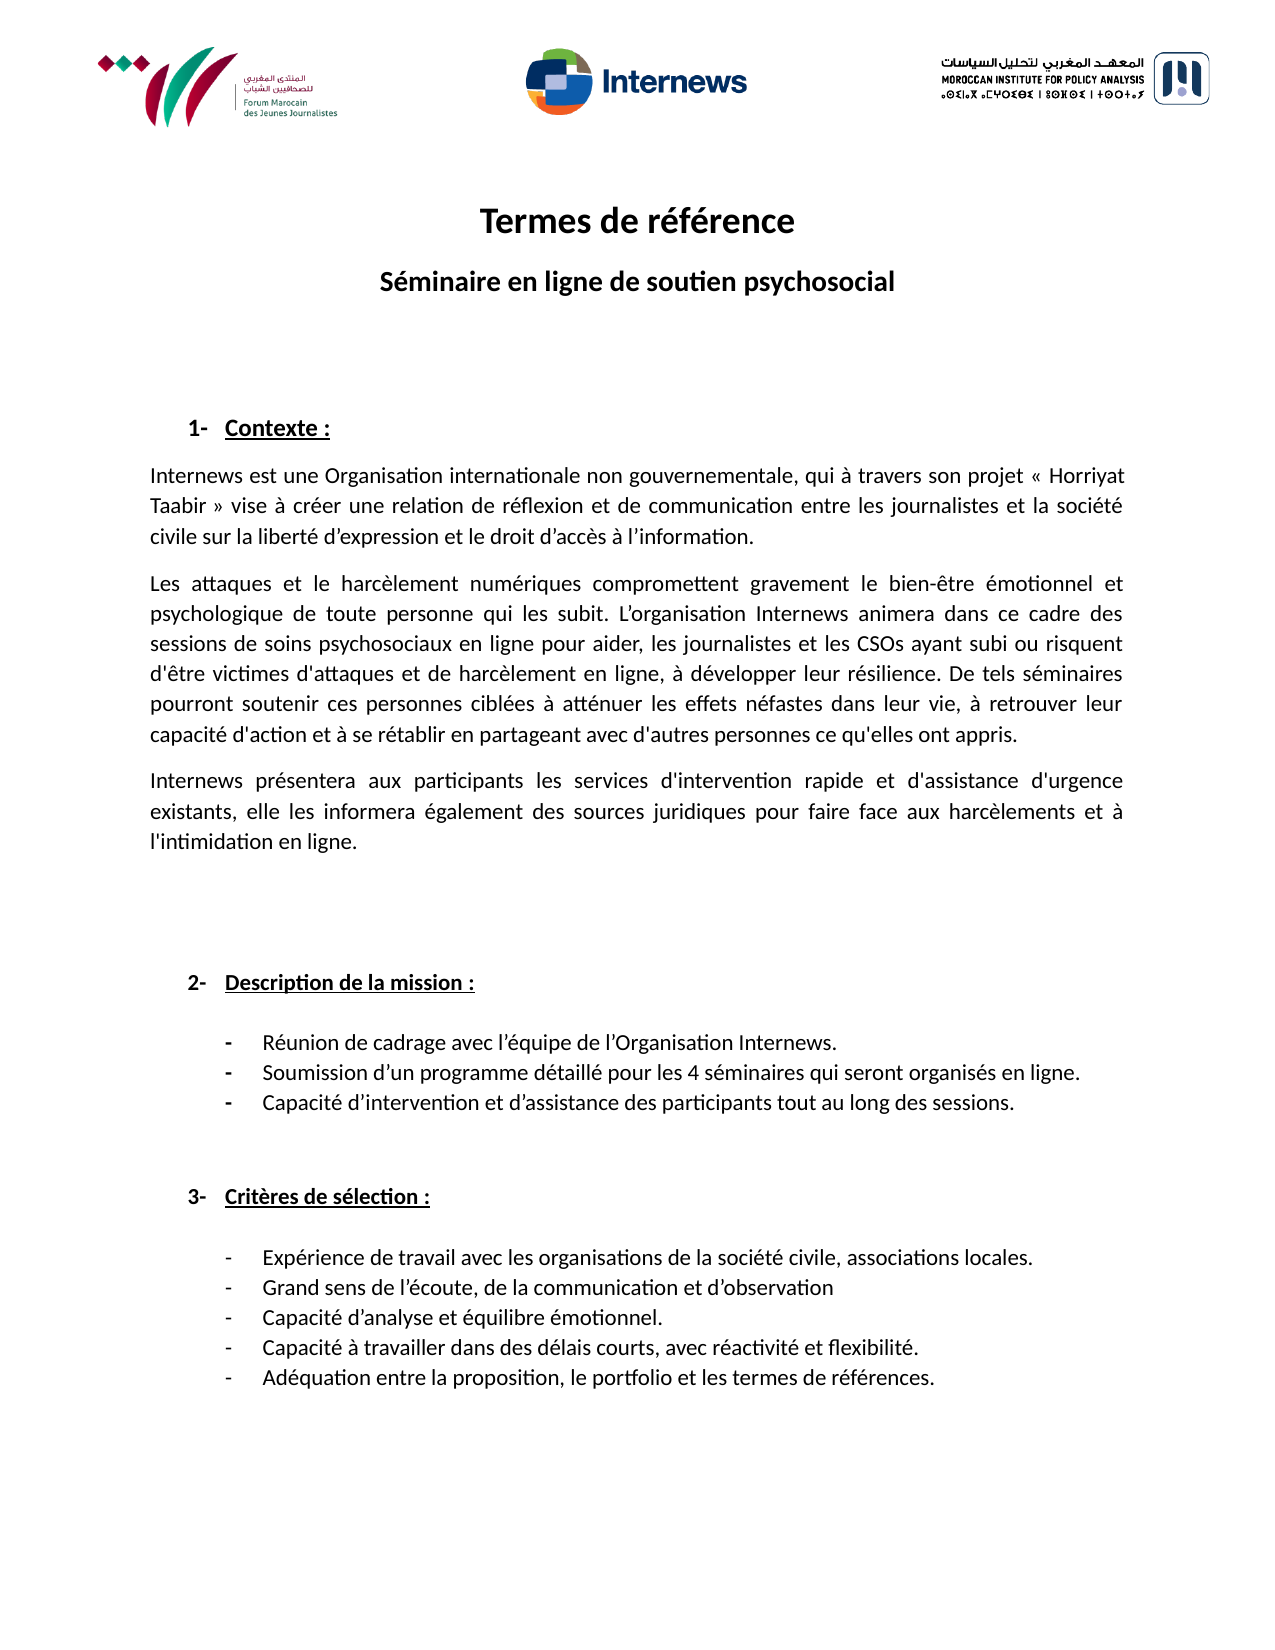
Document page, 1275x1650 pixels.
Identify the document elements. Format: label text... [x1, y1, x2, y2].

list Description de la mission : [187, 968, 1125, 996]
text Les attaques et le harcèlement numériques compromettent gravement le bien-être émotionnel et psychologique de toute personne qui les subit. L’organisation Internews animera dans ce cadre des sessions de soins psychosociaux en ligne pour aider, les journalistes et les CSOs ayant subi ou risquent d'être victimes d'attaques et de harcèlement en ligne, à développer leur résilience. De tels séminaires pourront soutenir ces personnes ciblées à atténuer les effets néfastes dans leur vie, à retrouver leur capacité d'action et à se rétablir en partageant avec d'autres personnes ce qu'elles ont appris. [150, 569, 1125, 748]
list Soumission d’un programme détaillé pour les 4 séminaires qui seront organisés en ligne. [225, 1058, 1125, 1086]
picture [520, 45, 755, 116]
list Grand sens de l’écoute, de la communication et d’observation [225, 1273, 1125, 1301]
list Réunion de cadrage avec l’équipe de l’Organisation Internews. [225, 1028, 1125, 1056]
list Capacité d’intervention et d’assistance des participants tout au long des sessions. [225, 1088, 1125, 1117]
list Adéquation entre la proposition, le portfolio et les termes de références. [225, 1363, 1125, 1392]
list Contexte : [187, 412, 1125, 442]
list Critères de sélection : [187, 1182, 1125, 1210]
text Termes de référence [150, 197, 1125, 243]
picture [97, 47, 339, 128]
list Expérience de travail avec les organisations de la société civile, associations locales. [225, 1243, 1125, 1271]
text Internews est une Organisation internationale non gouvernementale, qui à travers son projet « Horriyat Taabir » vise à créer une relation de réflexion et de communication entre les journalistes et la société civile sur la liberté d’expression et le droit d’accès à l’information. [150, 461, 1125, 550]
picture [941, 52, 1210, 105]
list Capacité d’analyse et équilibre émotionnel. [225, 1303, 1125, 1331]
text Internews présentera aux participants les services d'intervention rapide et d'assistance d'urgence existants, elle les informera également des sources juridiques pour faire face aux harcèlements et à l'intimidation en ligne. [150, 767, 1125, 855]
list Capacité à travailler dans des délais courts, avec réactivité et flexibilité. [225, 1333, 1125, 1361]
text Séminaire en ligne de soutien psychosocial [150, 263, 1125, 299]
